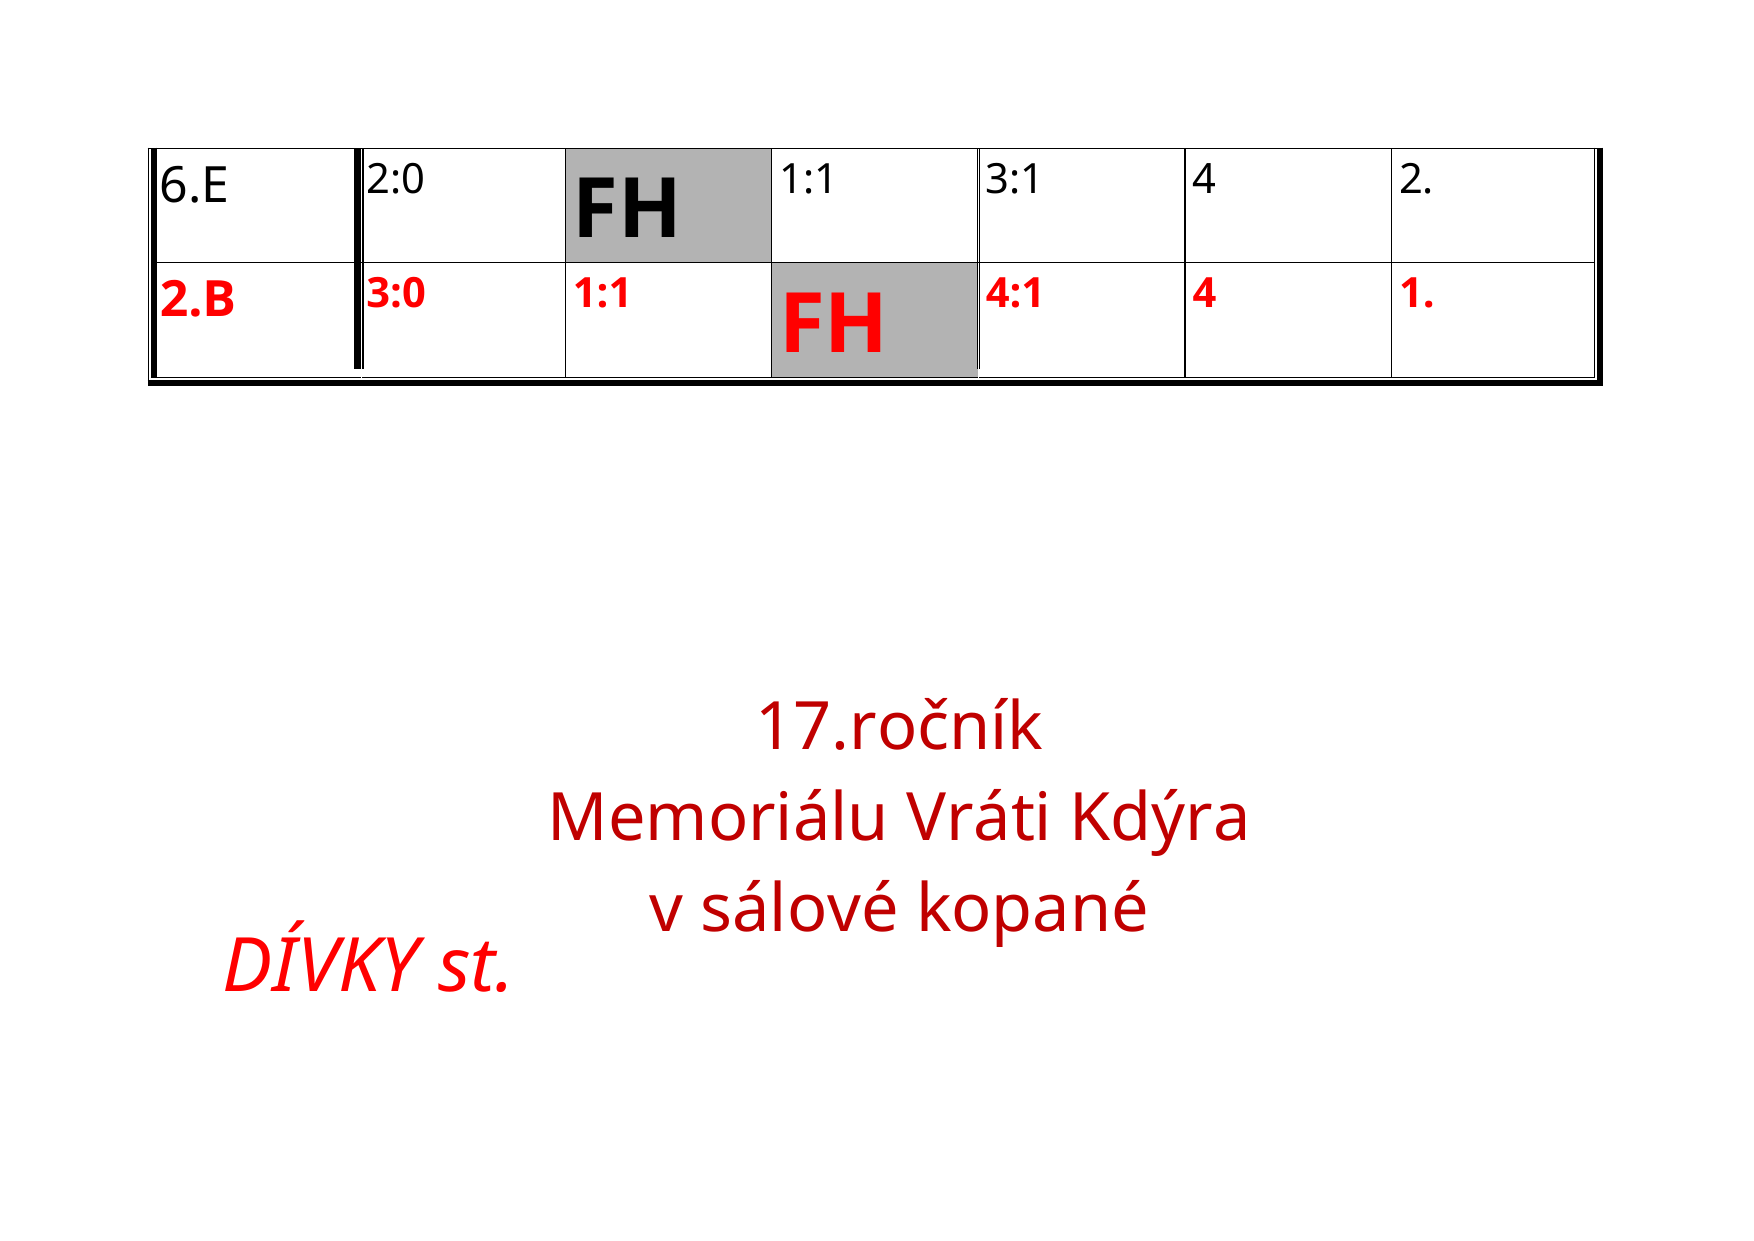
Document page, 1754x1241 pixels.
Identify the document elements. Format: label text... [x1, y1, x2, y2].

table_cell 1:1 [772, 149, 977, 262]
table_cell 4 [1186, 149, 1391, 262]
table_cell 2:0 [364, 149, 565, 262]
table_cell 4 [1186, 263, 1391, 377]
table_cell 2.B [157, 263, 359, 377]
table_cell 1:1 [566, 263, 771, 377]
table_cell FH [566, 149, 771, 262]
table_cell 4:1 [978, 263, 1184, 377]
table_cell 2. [1392, 149, 1594, 262]
table_cell 3:1 [980, 149, 1184, 262]
table_cell 1. [1392, 263, 1594, 377]
table_cell FH [772, 263, 978, 377]
table_cell 6.E [157, 149, 354, 262]
table_cell 3:0 [359, 263, 565, 377]
